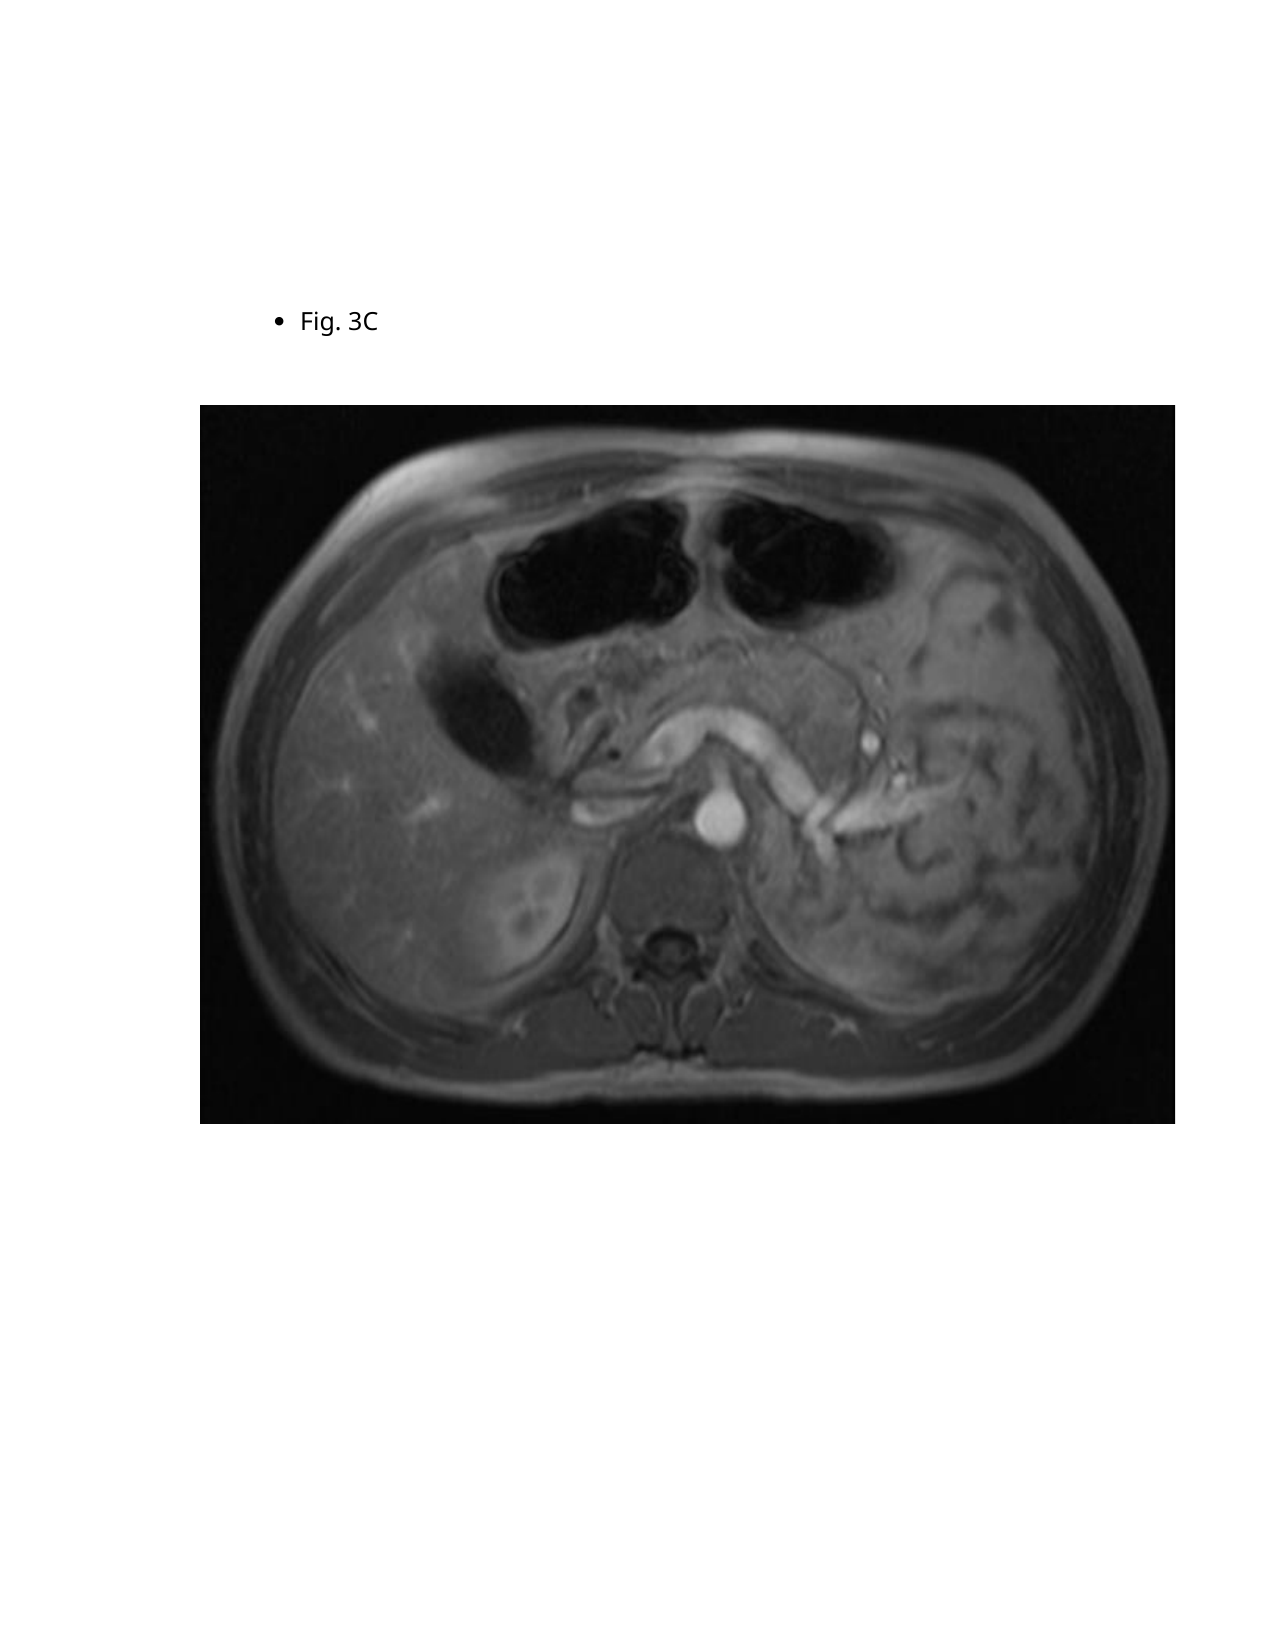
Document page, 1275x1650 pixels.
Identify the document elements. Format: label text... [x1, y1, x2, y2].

list Fig. 3C [225, 303, 1125, 337]
picture [200, 405, 1175, 1124]
